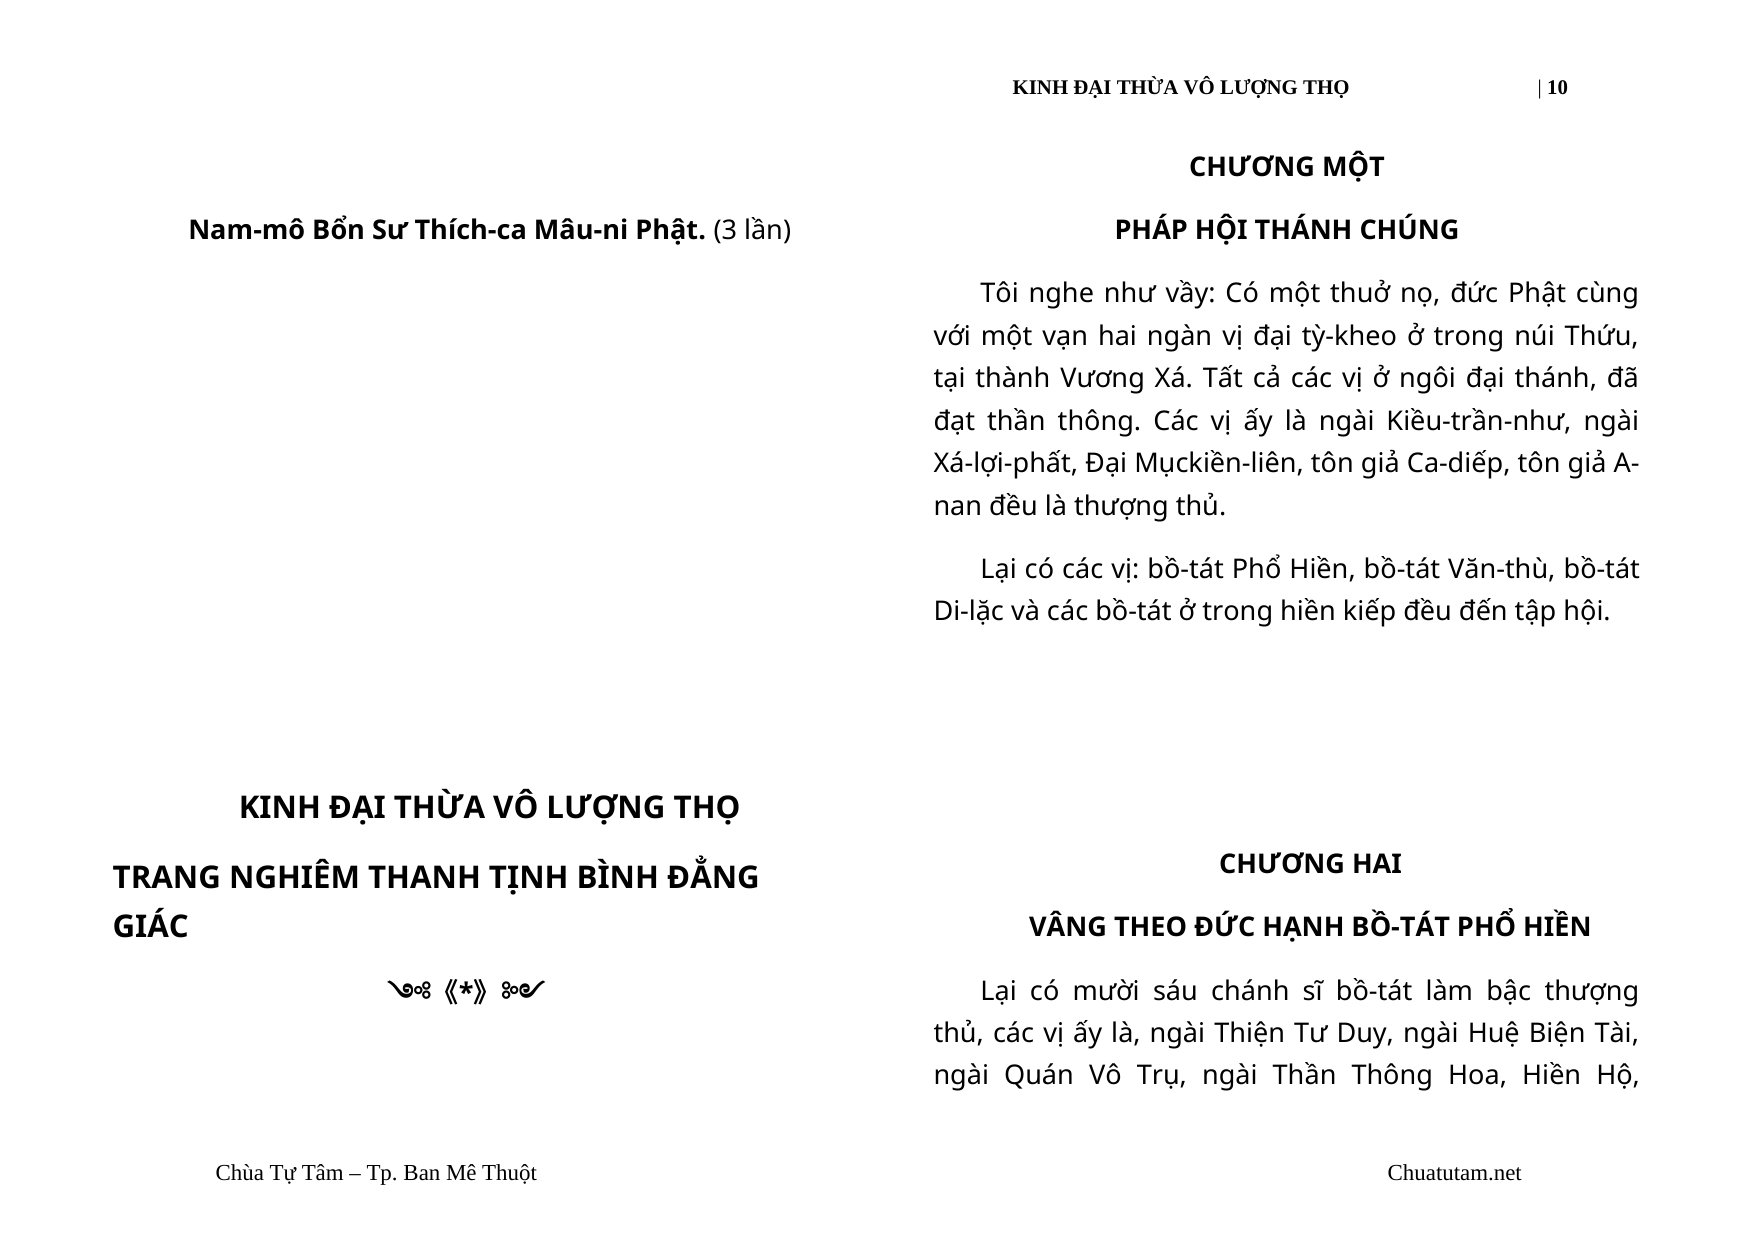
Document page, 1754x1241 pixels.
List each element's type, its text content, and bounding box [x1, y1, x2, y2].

text CHƯƠNG MỘT [933, 147, 1640, 184]
text ༺《*》༻ [501, 974, 820, 1011]
text Tôi nghe như vầy: Có một thuở nọ, đức Phật cùng với một vạn hai ngàn vị đại tỳ-kheo ở trong núi Thứu, tại thành Vương Xá. Tất cả các vị ở ngôi đại thánh, đã đạt thần thông. Các vị ấy là ngài Kiều-trần-như, ngài Xá-lợi-phất, Đại Mụckiền-liên, tôn giả Ca-diếp, tôn giả A-nan đều là thượng thủ. [933, 274, 1640, 523]
text VÂNG THEO ĐỨC HẠNH BỒ-TÁT PHỔ HIỀN [933, 908, 1640, 944]
text Nam-mô Bổn Sư Thích-ca Mâu-ni Phật. (3 lần) [112, 211, 820, 248]
text ༺《*》༻ [112, 974, 432, 1011]
text TRANG NGHIÊM THANH TỊNH BÌNH ĐẲNG GIÁC [112, 855, 820, 946]
text KINH ĐẠI THỪA VÔ LƯỢNG THỌ [112, 785, 820, 828]
text CHƯƠNG HAI [933, 844, 1640, 881]
text Lại có các vị: bồ-tát Phổ Hiền, bồ-tát Văn-thù, bồ-tát Di-lặc và các bồ-tát ở trong hiền kiếp đều đến tập hội. [933, 549, 1640, 628]
text PHÁP HỘI THÁNH CHÚNG [933, 211, 1640, 248]
